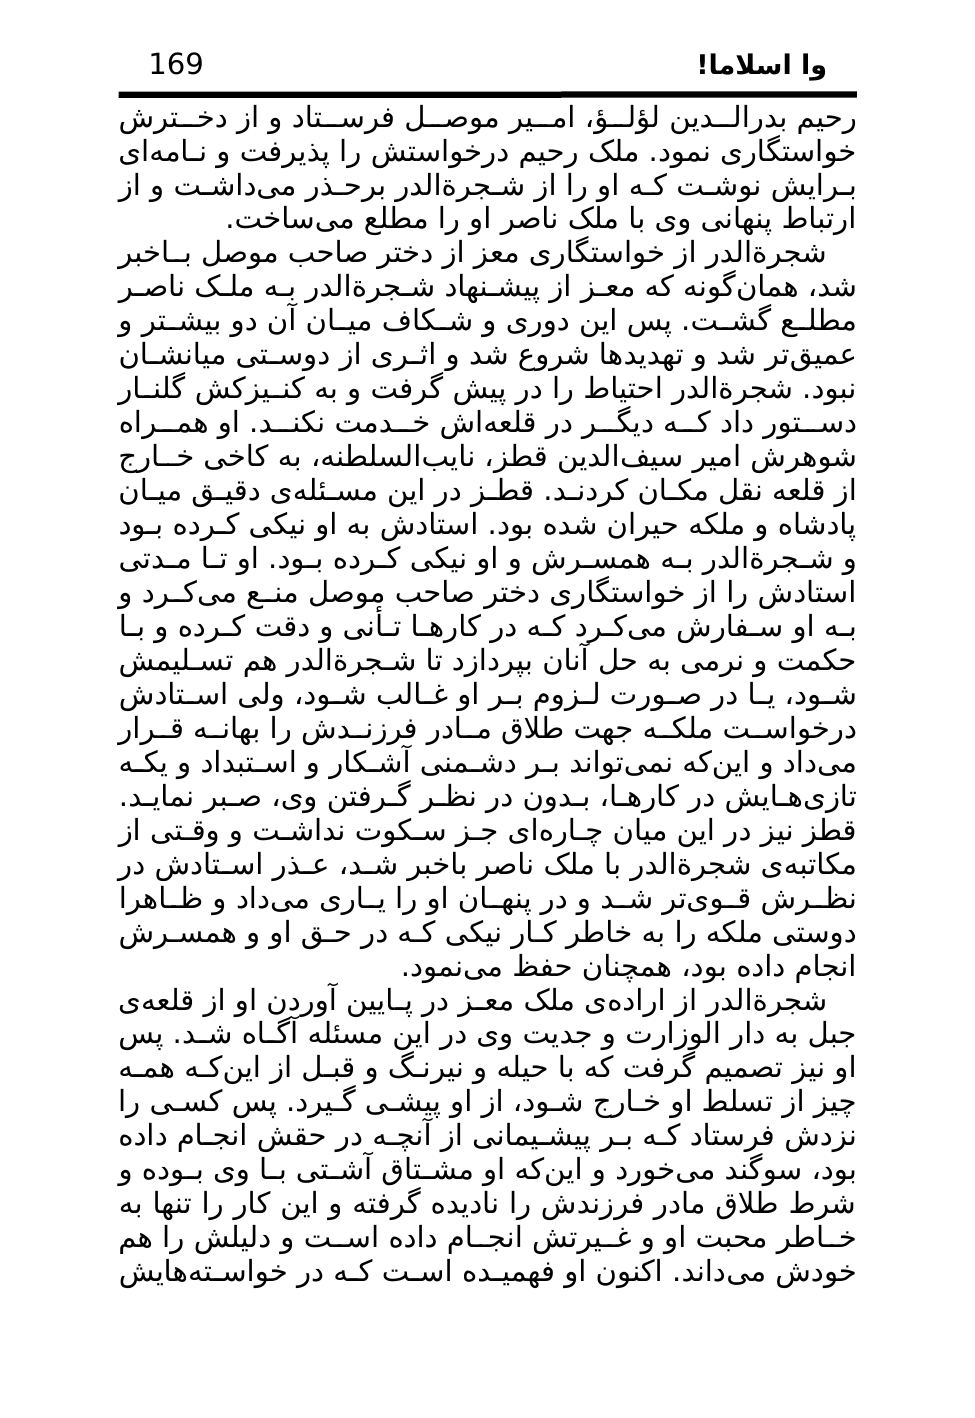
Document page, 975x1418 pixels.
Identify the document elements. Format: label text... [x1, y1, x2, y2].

text شجرةالدر از خواستگاری معز از دختر صاحب موصل باخبر شد، همان‌گونه که معز از پیشنهاد شجرةالدر به ملک ناصر مطلع گشت. پس این دوری و شکاف میان آن دو بیشتر و عمیق‌تر شد و تهدیدها شروع شد و اثری از دوستی میانشان نبود. شجرةالدر احتیاط را در پیش گرفت و به کنیزکش گلنار دستور داد که دیگر در قلعه‌اش خدمت نکند. او همراه شوهرش امیر سیف‌الدین قطز، نایب‌السلطنه، به کاخی خارج از قلعه نقل مکان کردند. قطز در این مسئله‌ی دقیق میان پادشاه و ملکه حیران شده بود. استادش به او نیکی کرده بود و شجرةالدر به همسرش و او نیکی کرده بود. او تا مدتی استادش را از خواستگاری دختر صاحب موصل منع می‌کرد و به او سفارش می‌کرد که در کارها تأنی و دقت کرده و با حکمت و نرمی به حل آنان بپردازد تا شجرةالدر هم تسلیمش شود، یا در صورت لزوم بر او غالب شود، ولی استادش درخواست ملکه جهت طلاق مادر فرزندش را بهانه قرار می‌داد و این‌که نمی‌تواند بر دشمنی آشکار و استبداد و یکه تازی‌هایش در کارها، بدون در نظر گرفتن وی، صبر نماید. قطز نیز در این میان چاره‌ای جز سکوت نداشت و وقتی از مکاتبه‌ی شجرةالدر با ملک ناصر باخبر شد، عذر استادش در نظرش قوی‌تر شد و در پنهان او را یاری می‌داد و ظاهرا دوستی ملکه را به خاطر کار نیکی که در حق او و همسرش انجام داده بود، همچنان حفظ می‌نمود. [118, 236, 857, 983]
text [118, 983, 857, 1288]
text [118, 100, 857, 236]
